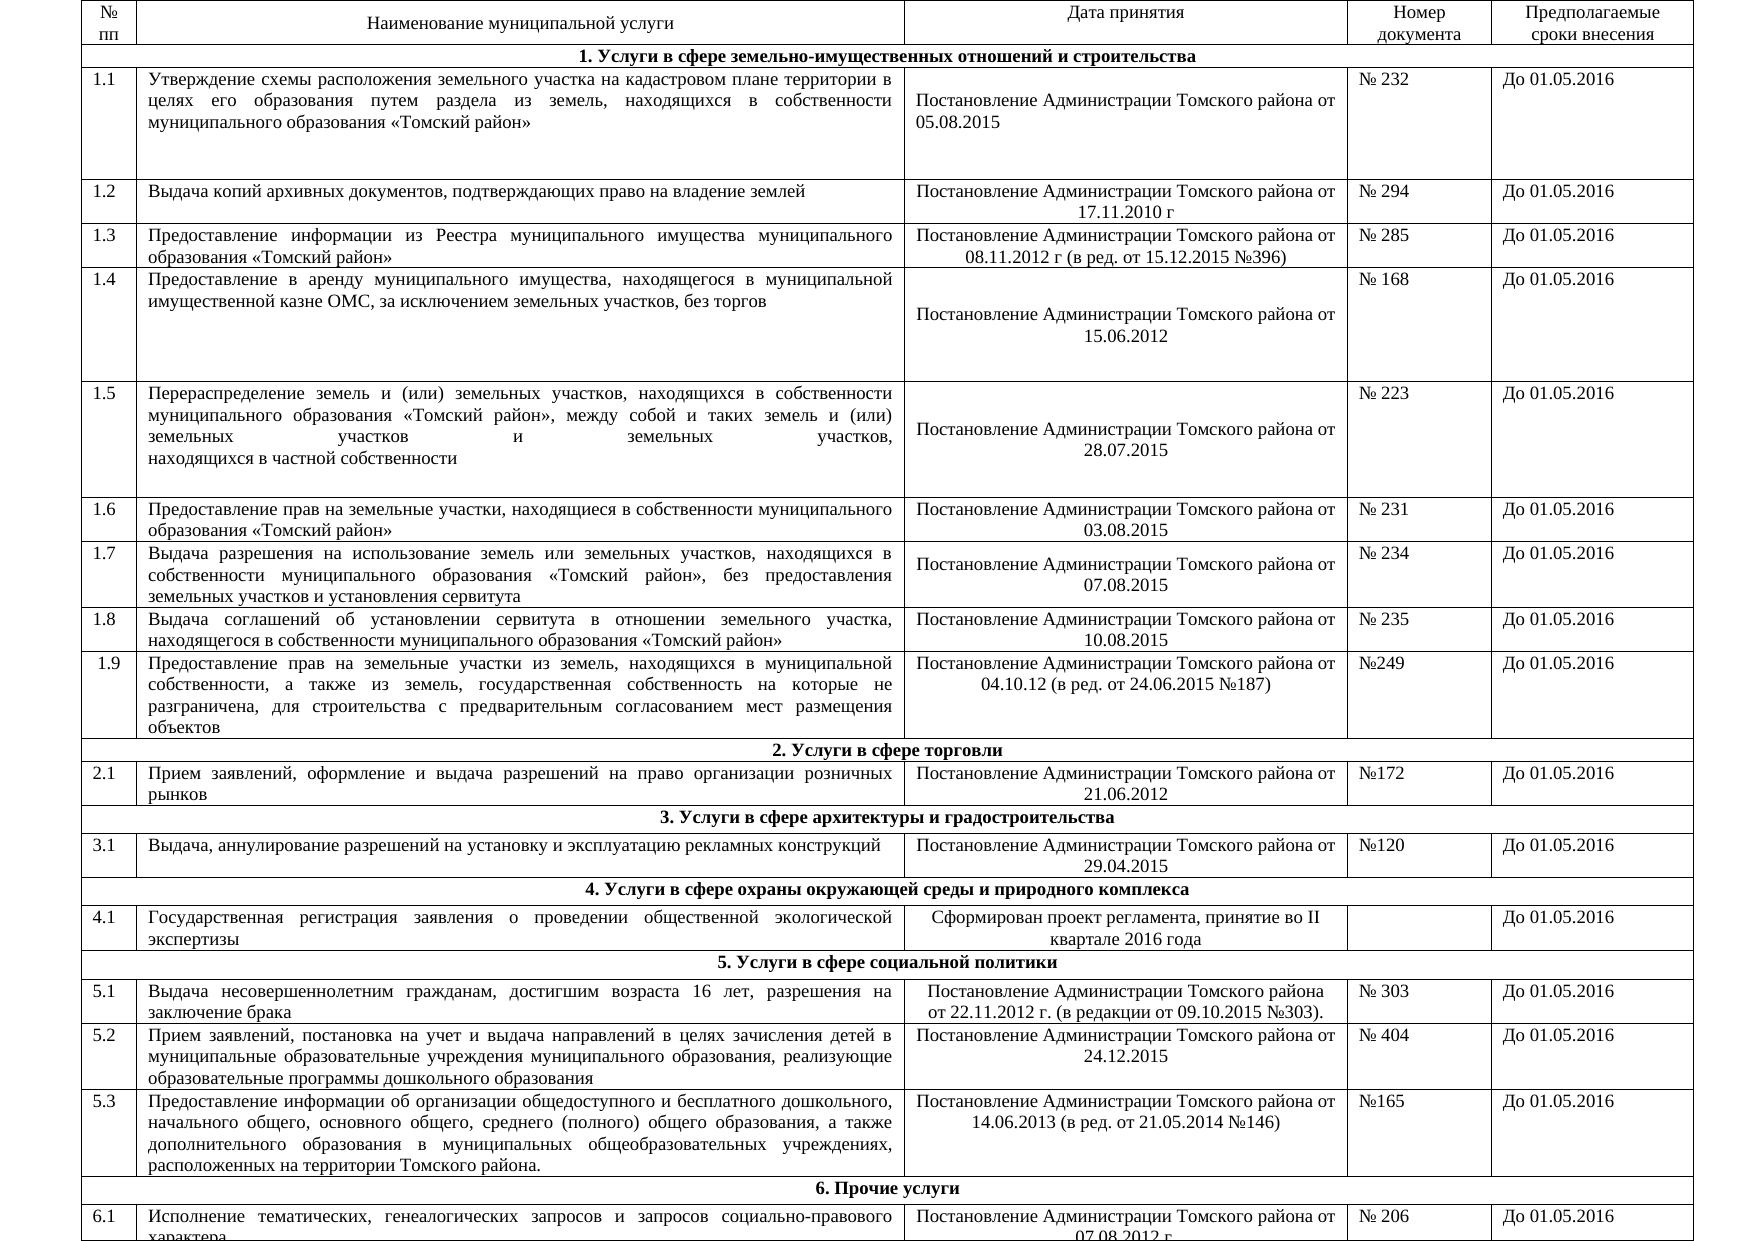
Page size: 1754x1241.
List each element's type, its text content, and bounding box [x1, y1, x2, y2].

table_cell № 294 [1348, 180, 1491, 223]
table_cell Предоставление информации об организации общедоступного и бесплатного дошкольного, начального общего, основного общего, среднего (полного) общего образования, а также дополнительного образования в муниципальных общеобразовательных учреждениях, расположенных на территории Томского района. [137, 1090, 904, 1176]
table_cell Постановление Администрации Томского района от 21.06.2012 [905, 762, 1347, 805]
table_cell 5.2 [82, 1024, 136, 1088]
table_cell Постановление Администрации Томского района от 07.08.2012 г. (в ред. от 04.04.2013 № 90) [905, 1205, 1347, 1240]
table_cell № 168 [1348, 268, 1491, 381]
table_cell До 01.05.2016 [1492, 1024, 1693, 1088]
table_cell 1.1 [82, 68, 136, 179]
table_cell Постановление Администрации Томского района от 29.04.2015 [905, 834, 1347, 877]
table_cell 2. Услуги в сфере торговли [82, 739, 1693, 761]
table_cell Постановление Администрации Томского района от 07.08.2015 [905, 542, 1347, 607]
table_cell 5.1 [82, 980, 136, 1023]
table_cell Постановление Администрации Томского района от 05.08.2015 [905, 68, 1347, 179]
table_cell № 206 [1348, 1205, 1491, 1240]
table_cell До 01.05.2016 [1492, 268, 1693, 381]
table_cell Выдача несовершеннолетним гражданам, достигшим возраста 16 лет, разрешения на заключение брака [137, 980, 904, 1023]
table_cell До 01.05.2016 [1492, 498, 1693, 541]
table_cell 6.1 [82, 1205, 136, 1240]
table_cell Постановление Администрации Томского района от 22.11.2012 г. (в редакции от 09.10.2015 №303). [905, 980, 1347, 1023]
table_cell 1.4 [82, 268, 136, 381]
table_cell Предоставление в аренду муниципального имущества, находящегося в муниципальной имущественной казне ОМС, за исключением земельных участков, без торгов [137, 268, 904, 381]
table_cell До 01.05.2016 [1492, 834, 1693, 877]
table_cell До 01.05.2016 [1492, 382, 1693, 497]
table_header Наименование муниципальной услуги [137, 1, 904, 44]
table_cell До 01.05.2016 [1492, 180, 1693, 223]
table_cell № 223 [1348, 382, 1491, 497]
table_cell До 01.05.2016 [1492, 1090, 1693, 1176]
table_cell 1.2 [82, 180, 136, 223]
table_cell Постановление Администрации Томского района от 24.12.2015 [905, 1024, 1347, 1088]
table_cell Предоставление информации из Реестра муниципального имущества муниципального образования «Томский район» [137, 224, 904, 267]
table_cell №120 [1348, 834, 1491, 877]
table_cell Выдача, аннулирование разрешений на установку и эксплуатацию рекламных конструкций [137, 834, 904, 877]
table_cell №165 [1348, 1090, 1491, 1176]
table_cell Прием заявлений, оформление и выдача разрешений на право организации розничных рынков [137, 762, 904, 805]
table_cell Постановление Администрации Томского района от 04.10.12 (в ред. от 24.06.2015 №187) [905, 652, 1347, 738]
table_cell № 234 [1348, 542, 1491, 607]
table_header Номер документа [1348, 1, 1491, 44]
table_cell 5. Услуги в сфере социальной политики [82, 951, 1693, 978]
table_cell Выдача разрешения на использование земель или земельных участков, находящихся в собственности муниципального образования «Томский район», без предоставления земельных участков и установления сервитута [137, 542, 904, 607]
table_cell № 235 [1348, 608, 1491, 651]
table_cell Прием заявлений, постановка на учет и выдача направлений в целях зачисления детей в муниципальные образовательные учреждения муниципального образования, реализующие образовательные программы дошкольного образования [137, 1024, 904, 1088]
table_cell До 01.05.2016 [1492, 68, 1693, 179]
table_cell До 01.05.2016 [1492, 762, 1693, 805]
table_cell Исполнение тематических, генеалогических запросов и запросов социально-правового характера [137, 1205, 904, 1240]
table_cell До 01.05.2016 [1492, 980, 1693, 1023]
table_cell 1.8 [82, 608, 136, 651]
table_cell 4.1 [82, 906, 136, 949]
table_cell 1.6 [82, 498, 136, 541]
table_cell Постановление Администрации Томского района от 10.08.2015 [905, 608, 1347, 651]
table_cell 1.5 [82, 382, 136, 497]
table_cell До 01.05.2016 [1492, 1205, 1693, 1240]
table_cell [1348, 906, 1491, 949]
table_cell 1.3 [82, 224, 136, 267]
table_cell Выдача копий архивных документов, подтверждающих право на владение землей [137, 180, 904, 223]
table_cell 1.9 [82, 652, 136, 738]
table_cell 3. Услуги в сфере архитектуры и градостроительства [82, 806, 1693, 833]
table_cell Постановление Администрации Томского района от 28.07.2015 [905, 382, 1347, 497]
table_cell 1. Услуги в сфере земельно-имущественных отношений и строительства [82, 45, 1693, 67]
table_header № пп [82, 1, 136, 44]
table_cell 1.7 [82, 542, 136, 607]
table_cell До 01.05.2016 [1492, 906, 1693, 949]
table_cell До 01.05.2016 [1492, 652, 1693, 738]
table_cell До 01.05.2016 [1492, 608, 1693, 651]
table_cell 6. Прочие услуги [82, 1177, 1693, 1204]
table_cell 4. Услуги в сфере охраны окружающей среды и природного комплекса [82, 878, 1693, 905]
table_cell 5.3 [82, 1090, 136, 1176]
table_cell №172 [1348, 762, 1491, 805]
table_cell Утверждение схемы расположения земельного участка на кадастровом плане территории в целях его образования путем раздела из земель, находящихся в собственности муниципального образования «Томский район» [137, 68, 904, 179]
table_cell Постановление Администрации Томского района от 17.11.2010 г [905, 180, 1347, 223]
table_cell № 285 [1348, 224, 1491, 267]
table_header Предполагаемые сроки внесения [1492, 1, 1693, 44]
table_cell № 303 [1348, 980, 1491, 1023]
table_cell Выдача соглашений об установлении сервитута в отношении земельного участка, находящегося в собственности муниципального образования «Томский район» [137, 608, 904, 651]
table_cell № 232 [1348, 68, 1491, 179]
table_cell Постановление Администрации Томского района от 03.08.2015 [905, 498, 1347, 541]
table_cell Предоставление прав на земельные участки, находящиеся в собственности муниципального образования «Томский район» [137, 498, 904, 541]
table_cell Постановление Администрации Томского района от 08.11.2012 г (в ред. от 15.12.2015 №396) [905, 224, 1347, 267]
table_cell До 01.05.2016 [1492, 224, 1693, 267]
table_cell 3.1 [82, 834, 136, 877]
table_cell Постановление Администрации Томского района от 15.06.2012 [905, 268, 1347, 381]
table_cell № 231 [1348, 498, 1491, 541]
table_cell №249 [1348, 652, 1491, 738]
table_cell Перераспределение земель и (или) земельных участков, находящихся в собственности муниципального образования «Томский район», между собой и таких земель и (или) земельных участков и земельных участков, находящихся в частной собственности [137, 382, 904, 497]
table_cell Государственная регистрация заявления о проведении общественной экологической экспертизы [137, 906, 904, 949]
table_cell 2.1 [82, 762, 136, 805]
table_cell Сформирован проект регламента, принятие во II квартале 2016 года [905, 906, 1347, 949]
table_cell № 404 [1348, 1024, 1491, 1088]
table_cell До 01.05.2016 [1492, 542, 1693, 607]
table_cell Предоставление прав на земельные участки из земель, находящихся в муниципальной собственности, а также из земель, государственная собственность на которые не разграничена, для строительства с предварительным согласованием мест размещения объектов [137, 652, 904, 738]
table_cell Постановление Администрации Томского района от 14.06.2013 (в ред. от 21.05.2014 №146) [905, 1090, 1347, 1176]
table_header Дата принятия [905, 1, 1347, 44]
